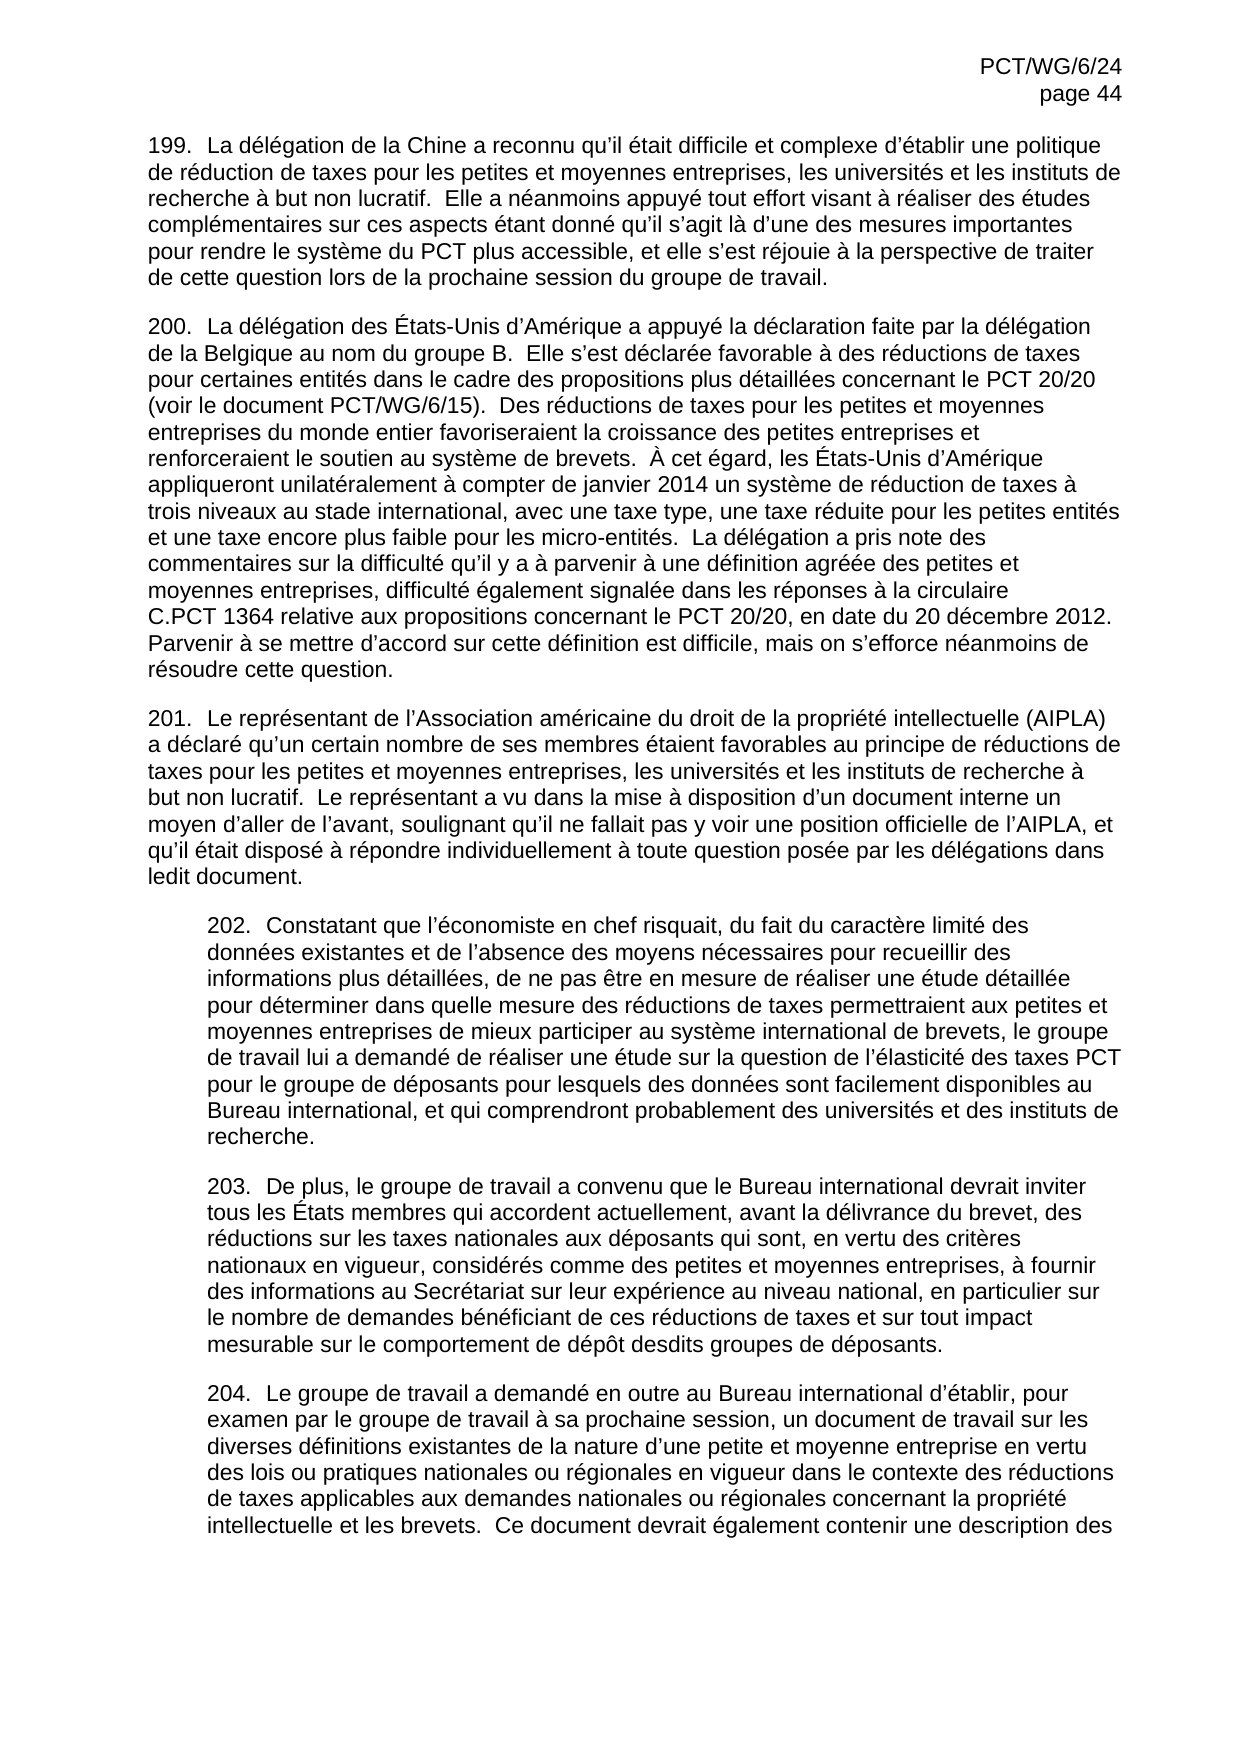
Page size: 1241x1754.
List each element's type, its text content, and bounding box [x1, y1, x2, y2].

text Le groupe de travail a demandé en outre au Bureau international d’établir, pour examen par le groupe de travail à sa prochaine session, un document de travail sur les diverses définitions existantes de la nature d’une petite et moyenne entreprise en vertu des lois ou pratiques nationales ou régionales en vigueur dans le contexte des réductions de taxes applicables aux demandes nationales ou régionales concernant la propriété intellectuelle et les brevets. Ce document devrait également contenir une description des [207, 1380, 1122, 1538]
text La délégation de la Chine a reconnu qu’il était difficile et complexe d’établir une politique de réduction de taxes pour les petites et moyennes entreprises, les universités et les instituts de recherche à but non lucratif. Elle a néanmoins appuyé tout effort visant à réaliser des études complémentaires sur ces aspects étant donné qu’il s’agit là d’une des mesures importantes pour rendre le système du PCT plus accessible, et elle s’est réjouie à la perspective de traiter de cette question lors de la prochaine session du groupe de travail. [148, 132, 1122, 290]
text Le représentant de l’Association américaine du droit de la propriété intellectuelle (AIPLA) a déclaré qu’un certain nombre de ses membres étaient favorables au principe de réductions de taxes pour les petites et moyennes entreprises, les universités et les instituts de recherche à but non lucratif. Le représentant a vu dans la mise à disposition d’un document interne un moyen d’aller de l’avant, soulignant qu’il ne fallait pas y voir une position officielle de l’AIPLA, et qu’il était disposé à répondre individuellement à toute question posée par les délégations dans ledit document. [148, 705, 1122, 889]
text De plus, le groupe de travail a convenu que le Bureau international devrait inviter tous les États membres qui accordent actuellement, avant la délivrance du brevet, des réductions sur les taxes nationales aux déposants qui sont, en vertu des critères nationaux en vigueur, considérés comme des petites et moyennes entreprises, à fournir des informations au Secrétariat sur leur expérience au niveau national, en particulier sur le nombre de demandes bénéficiant de ces réductions de taxes et sur tout impact mesurable sur le comportement de dépôt desdits groupes de déposants. [207, 1173, 1122, 1357]
text La délégation des États-Unis d’Amérique a appuyé la déclaration faite par la délégation de la Belgique au nom du groupe B. Elle s’est déclarée favorable à des réductions de taxes pour certaines entités dans le cadre des propositions plus détaillées concernant le PCT 20/20 (voir le document PCT/WG/6/15). Des réductions de taxes pour les petites et moyennes entreprises du monde entier favoriseraient la croissance des petites entreprises et renforceraient le soutien au système de brevets. À cet égard, les États-Unis d’Amérique appliqueront unilatéralement à compter de janvier 2014 un système de réduction de taxes à trois niveaux au stade international, avec une taxe type, une taxe réduite pour les petites entités et une taxe encore plus faible pour les micro-entités. La délégation a pris note des commentaires sur la difficulté qu’il y a à parvenir à une définition agréée des petites et moyennes entreprises, difficulté également signalée dans les réponses à la circulaire C.PCT 1364 relative aux propositions concernant le PCT 20/20, en date du 20 décembre 2012. Parvenir à se mettre d’accord sur cette définition est difficile, mais on s’efforce néanmoins de résoudre cette question. [148, 313, 1122, 682]
text Constatant que l’économiste en chef risquait, du fait du caractère limité des données existantes et de l’absence des moyens nécessaires pour recueillir des informations plus détaillées, de ne pas être en mesure de réaliser une étude détaillée pour déterminer dans quelle mesure des réductions de taxes permettraient aux petites et moyennes entreprises de mieux participer au système international de brevets, le groupe de travail lui a demandé de réaliser une étude sur la question de l’élasticité des taxes PCT pour le groupe de déposants pour lesquels des données sont facilement disponibles au Bureau international, et qui comprendront probablement des universités et des instituts de recherche. [207, 912, 1122, 1150]
